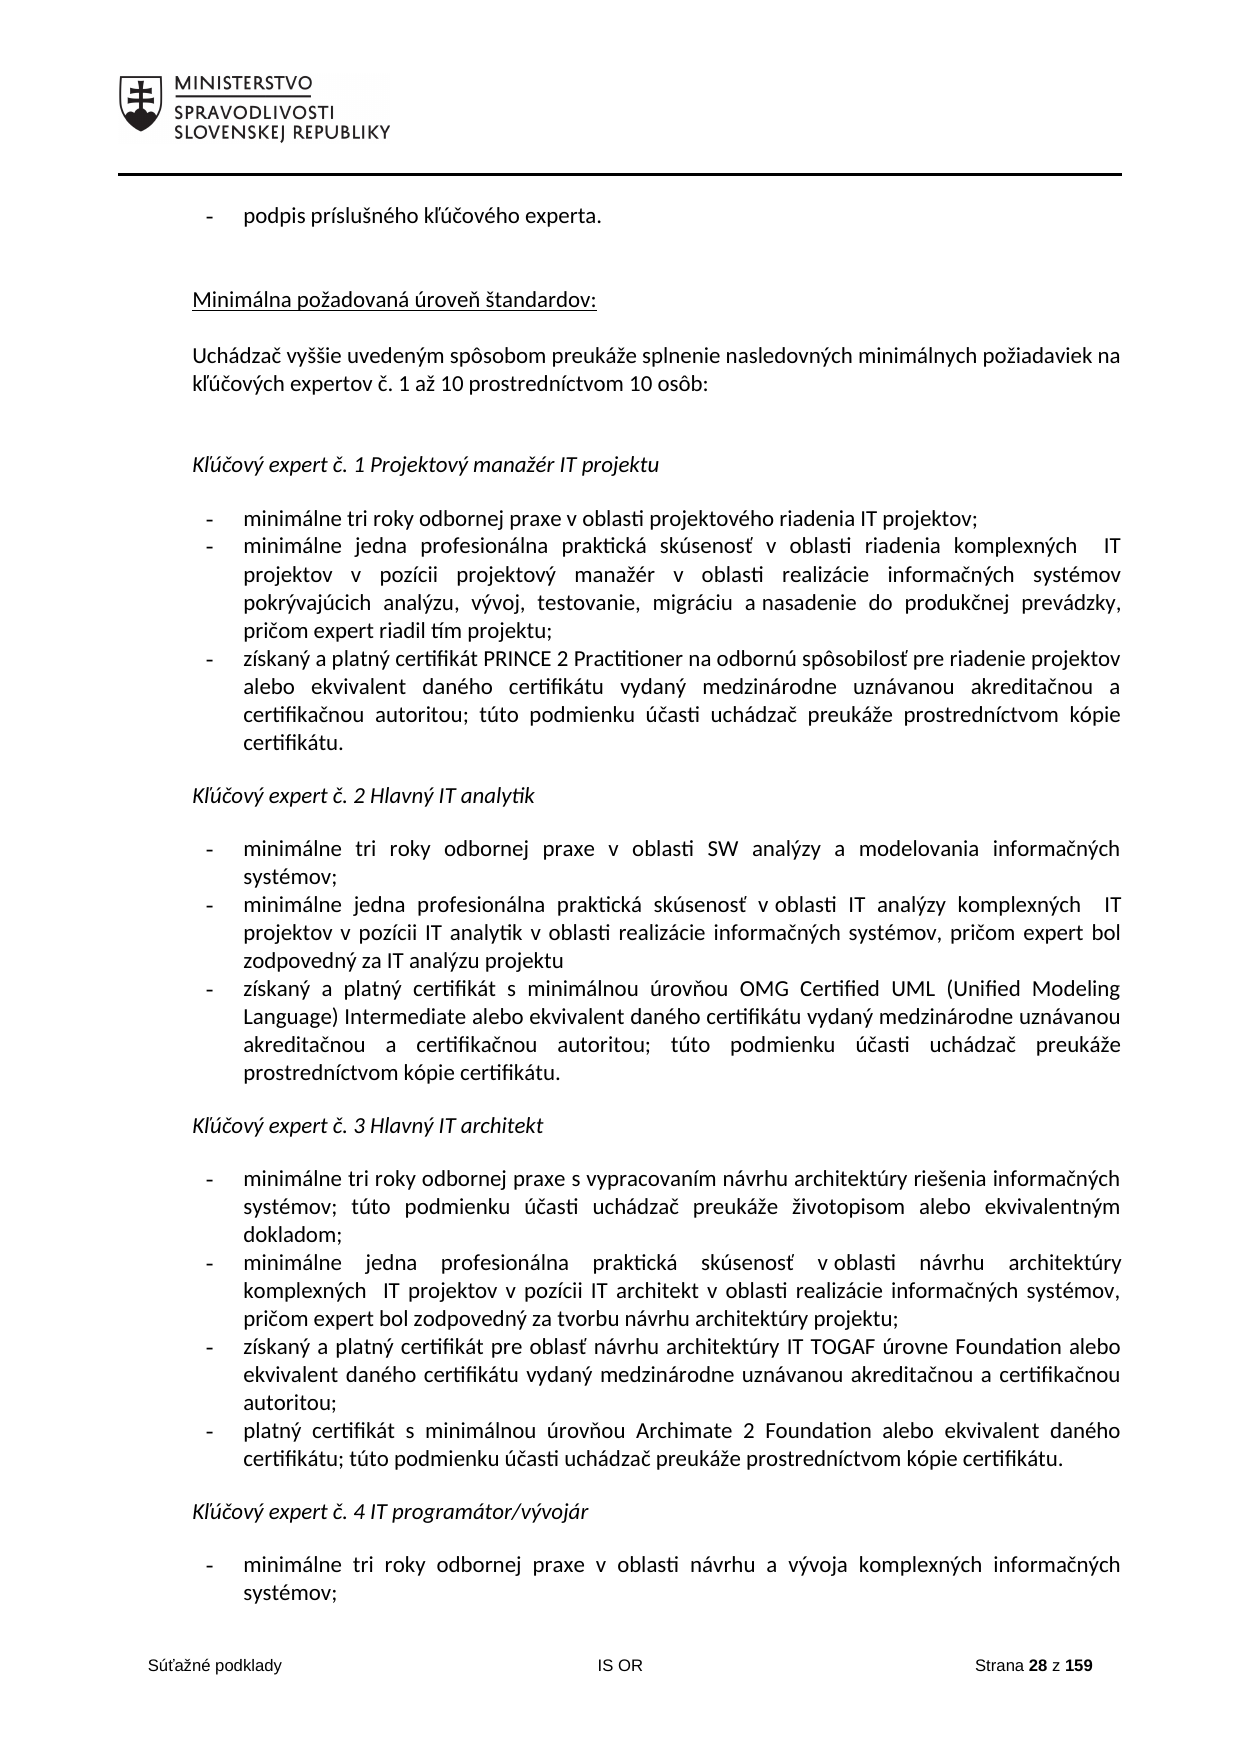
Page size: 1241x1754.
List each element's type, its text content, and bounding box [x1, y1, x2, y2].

list získaný a platný certifikát PRINCE 2 Practitioner na odbornú spôsobilosť pre riadenie projektov alebo ekvivalent daného certifikátu vydaný medzinárodne uznávanou akreditačnou a certifikačnou autoritou; túto podmienku účasti uchádzač preukáže prostredníctvom kópie certifikátu. [206, 644, 1122, 756]
list minimálne tri roky odbornej praxe s vypracovaním návrhu architektúry riešenia informačných systémov; túto podmienku účasti uchádzač preukáže životopisom alebo ekvivalentným dokladom; [206, 1164, 1122, 1248]
text Uchádzač vyššie uvedeným spôsobom preukáže splnenie nasledovných minimálnych požiadaviek na kľúčových expertov č. 1 až 10 prostredníctvom 10 osôb: [192, 342, 1122, 398]
subtitle Kľúčový expert č. 1 Projektový manažér IT projektu [192, 451, 1122, 479]
list minimálne jedna profesionálna praktická skúsenosť v oblasti riadenia komplexných IT projektov v pozícii projektový manažér v oblasti realizácie informačných systémov pokrývajúcich analýzu, vývoj, testovanie, migráciu a nasadenie do produkčnej prevádzky, pričom expert riadil tím projektu; [206, 532, 1122, 644]
list získaný a platný certifikát pre oblasť návrhu architektúry IT TOGAF úrovne Foundation alebo ekvivalent daného certifikátu vydaný medzinárodne uznávanou akreditačnou a certifikačnou autoritou; [206, 1332, 1122, 1416]
text Minimálna požadovaná úroveň štandardov: [192, 286, 1122, 313]
picture [118, 73, 390, 144]
list minimálne tri roky odbornej praxe v oblasti návrhu a vývoja komplexných informačných systémov; [206, 1550, 1122, 1606]
list minimálne tri roky odbornej praxe v oblasti projektového riadenia IT projektov; [206, 504, 1122, 532]
subtitle Kľúčový expert č. 3 Hlavný IT architekt [192, 1111, 1122, 1139]
list získaný a platný certifikát s minimálnou úrovňou OMG Certified UML (Unified Modeling Language) Intermediate alebo ekvivalent daného certifikátu vydaný medzinárodne uznávanou akreditačnou a certifikačnou autoritou; túto podmienku účasti uchádzač preukáže prostredníctvom kópie certifikátu. [206, 974, 1122, 1086]
subtitle Kľúčový expert č. 4 IT programátor/vývojár [192, 1497, 1122, 1525]
list minimálne tri roky odbornej praxe v oblasti SW analýzy a modelovania informačných systémov; [206, 834, 1122, 890]
list minimálne jedna profesionálna praktická skúsenosť v oblasti návrhu architektúry komplexných IT projektov v pozícii IT architekt v oblasti realizácie informačných systémov, pričom expert bol zodpovedný za tvorbu návrhu architektúry projektu; [206, 1248, 1122, 1332]
list podpis príslušného kľúčového experta. [206, 201, 1122, 229]
subtitle Kľúčový expert č. 2 Hlavný IT analytik [192, 781, 1122, 809]
list platný certifikát s minimálnou úrovňou Archimate 2 Foundation alebo ekvivalent daného certifikátu; túto podmienku účasti uchádzač preukáže prostredníctvom kópie certifikátu. [206, 1416, 1122, 1472]
list minimálne jedna profesionálna praktická skúsenosť v oblasti IT analýzy komplexných IT projektov v pozícii IT analytik v oblasti realizácie informačných systémov, pričom expert bol zodpovedný za IT analýzu projektu [206, 890, 1122, 974]
